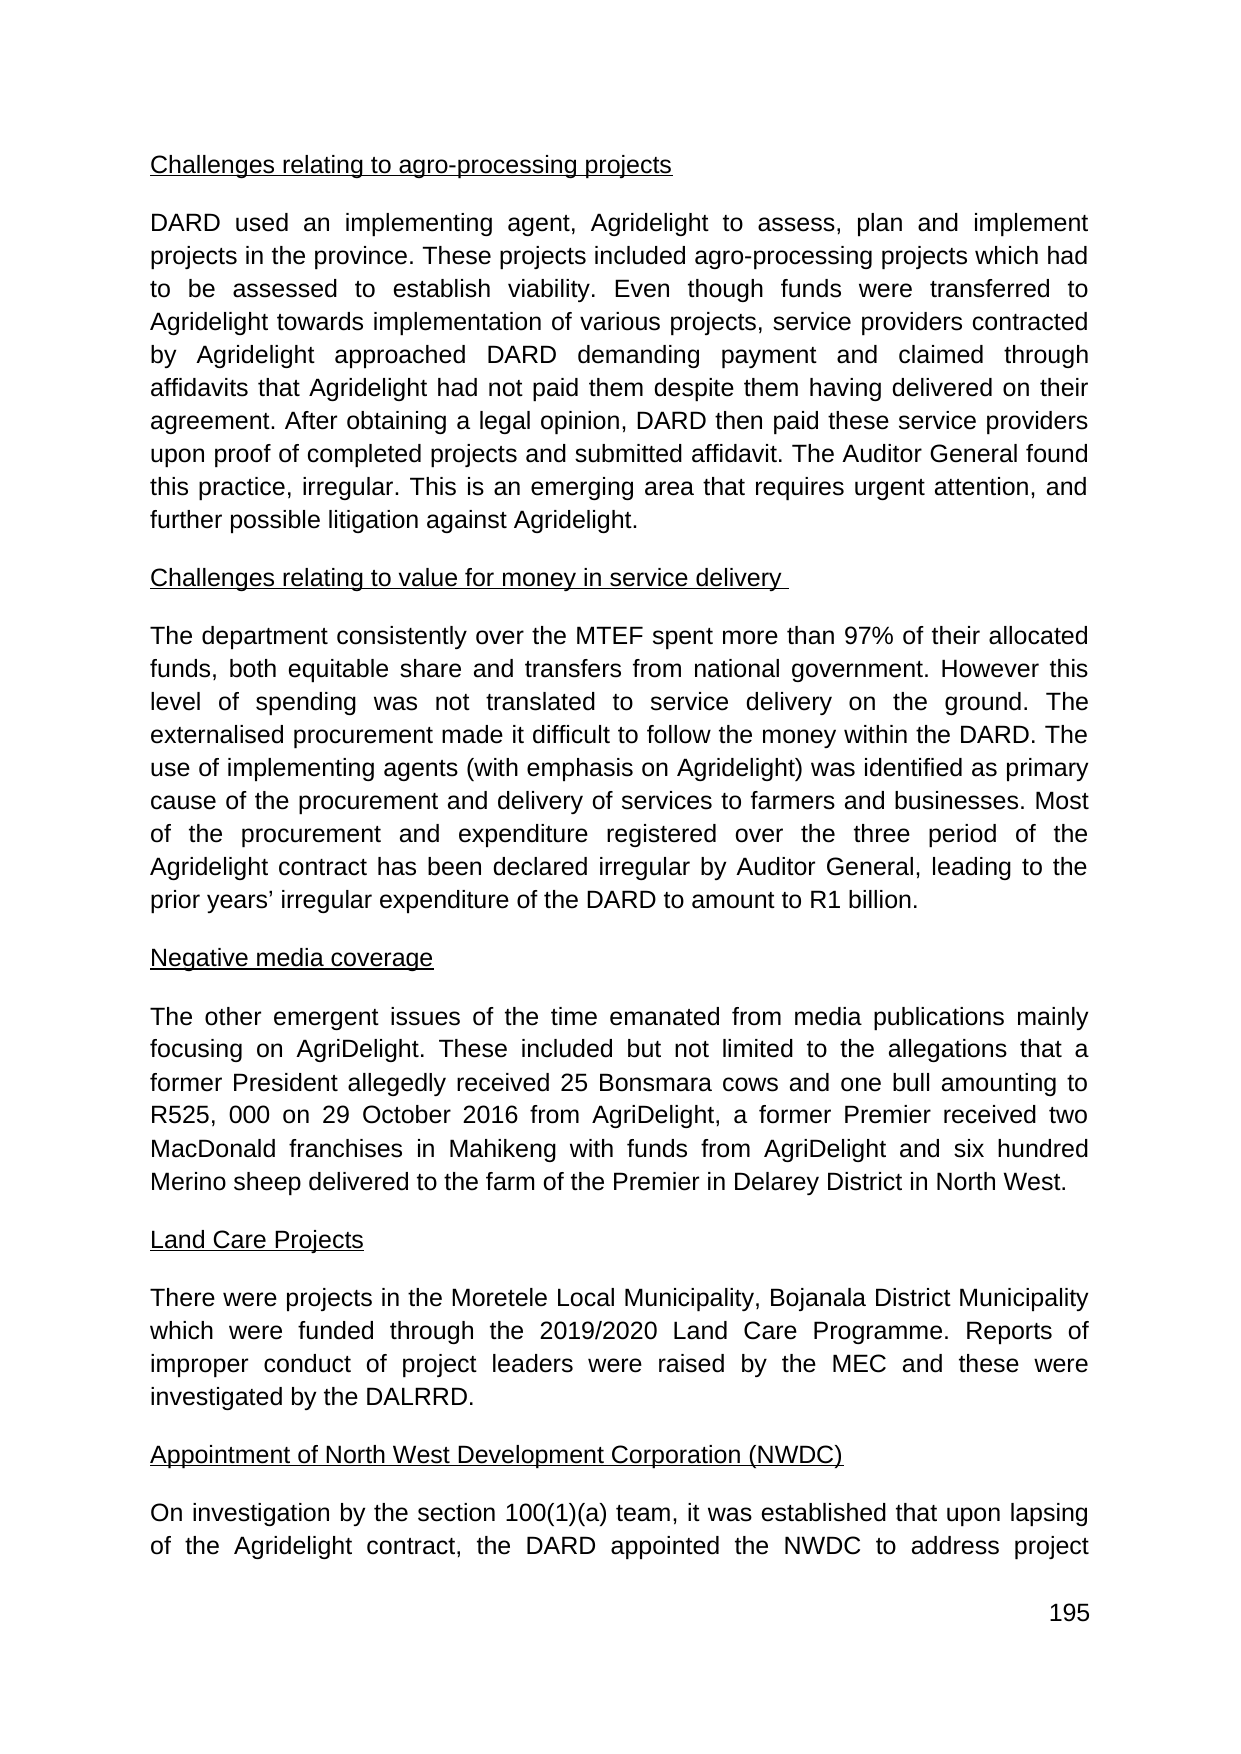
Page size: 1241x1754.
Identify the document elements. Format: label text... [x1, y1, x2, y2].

text The department consistently over the MTEF spent more than 97% of their allocated funds, both equitable share and transfers from national government. However this level of spending was not translated to service delivery on the ground. The externalised procurement made it difficult to follow the money within the DARD. The use of implementing agents (with emphasis on Agridelight) was identified as primary cause of the procurement and delivery of services to farmers and businesses. Most of the procurement and expenditure registered over the three period of the Agridelight contract has been declared irregular by Auditor General, leading to the prior years’ irregular expenditure of the DARD to amount to R1 billion. [150, 621, 1090, 914]
text DARD used an implementing agent, Agridelight to assess, plan and implement projects in the province. These projects included agro-processing projects which had to be assessed to establish viability. Even though funds were transferred to Agridelight towards implementation of various projects, service providers contracted by Agridelight approached DARD demanding payment and claimed through affidavits that Agridelight had not paid them despite them having delivered on their agreement. After obtaining a legal opinion, DARD then paid these service providers upon proof of completed projects and submitted affidavit. The Auditor General found this practice, irregular. This is an emerging area that requires urgent attention, and further possible litigation against Agridelight. [150, 208, 1090, 534]
subtitle Negative media coverage [150, 943, 1090, 972]
text The other emergent issues of the time emanated from media publications mainly focusing on AgriDelight. These included but not limited to the allegations that a former President allegedly received 25 Bonsmara cows and one bull amounting to R525, 000 on 29 October 2016 from AgriDelight, a former Premier received two MacDonald franchises in Mahikeng with funds from AgriDelight and six hundred Merino sheep delivered to the farm of the Premier in Delarey District in North West. [150, 1001, 1090, 1195]
subtitle Challenges relating to value for money in service delivery [150, 563, 1090, 592]
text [150, 1498, 1090, 1559]
text There were projects in the Moretele Local Municipality, Bojanala District Municipality which were funded through the 2019/2020 Land Care Programme. Reports of improper conduct of project leaders were raised by the MEC and these were investigated by the DALRRD. [150, 1283, 1090, 1410]
subtitle Appointment of North West Development Corporation (NWDC) [150, 1440, 1090, 1468]
subtitle Challenges relating to agro-processing projects [150, 150, 1090, 179]
subtitle Land Care Projects [150, 1224, 1090, 1253]
